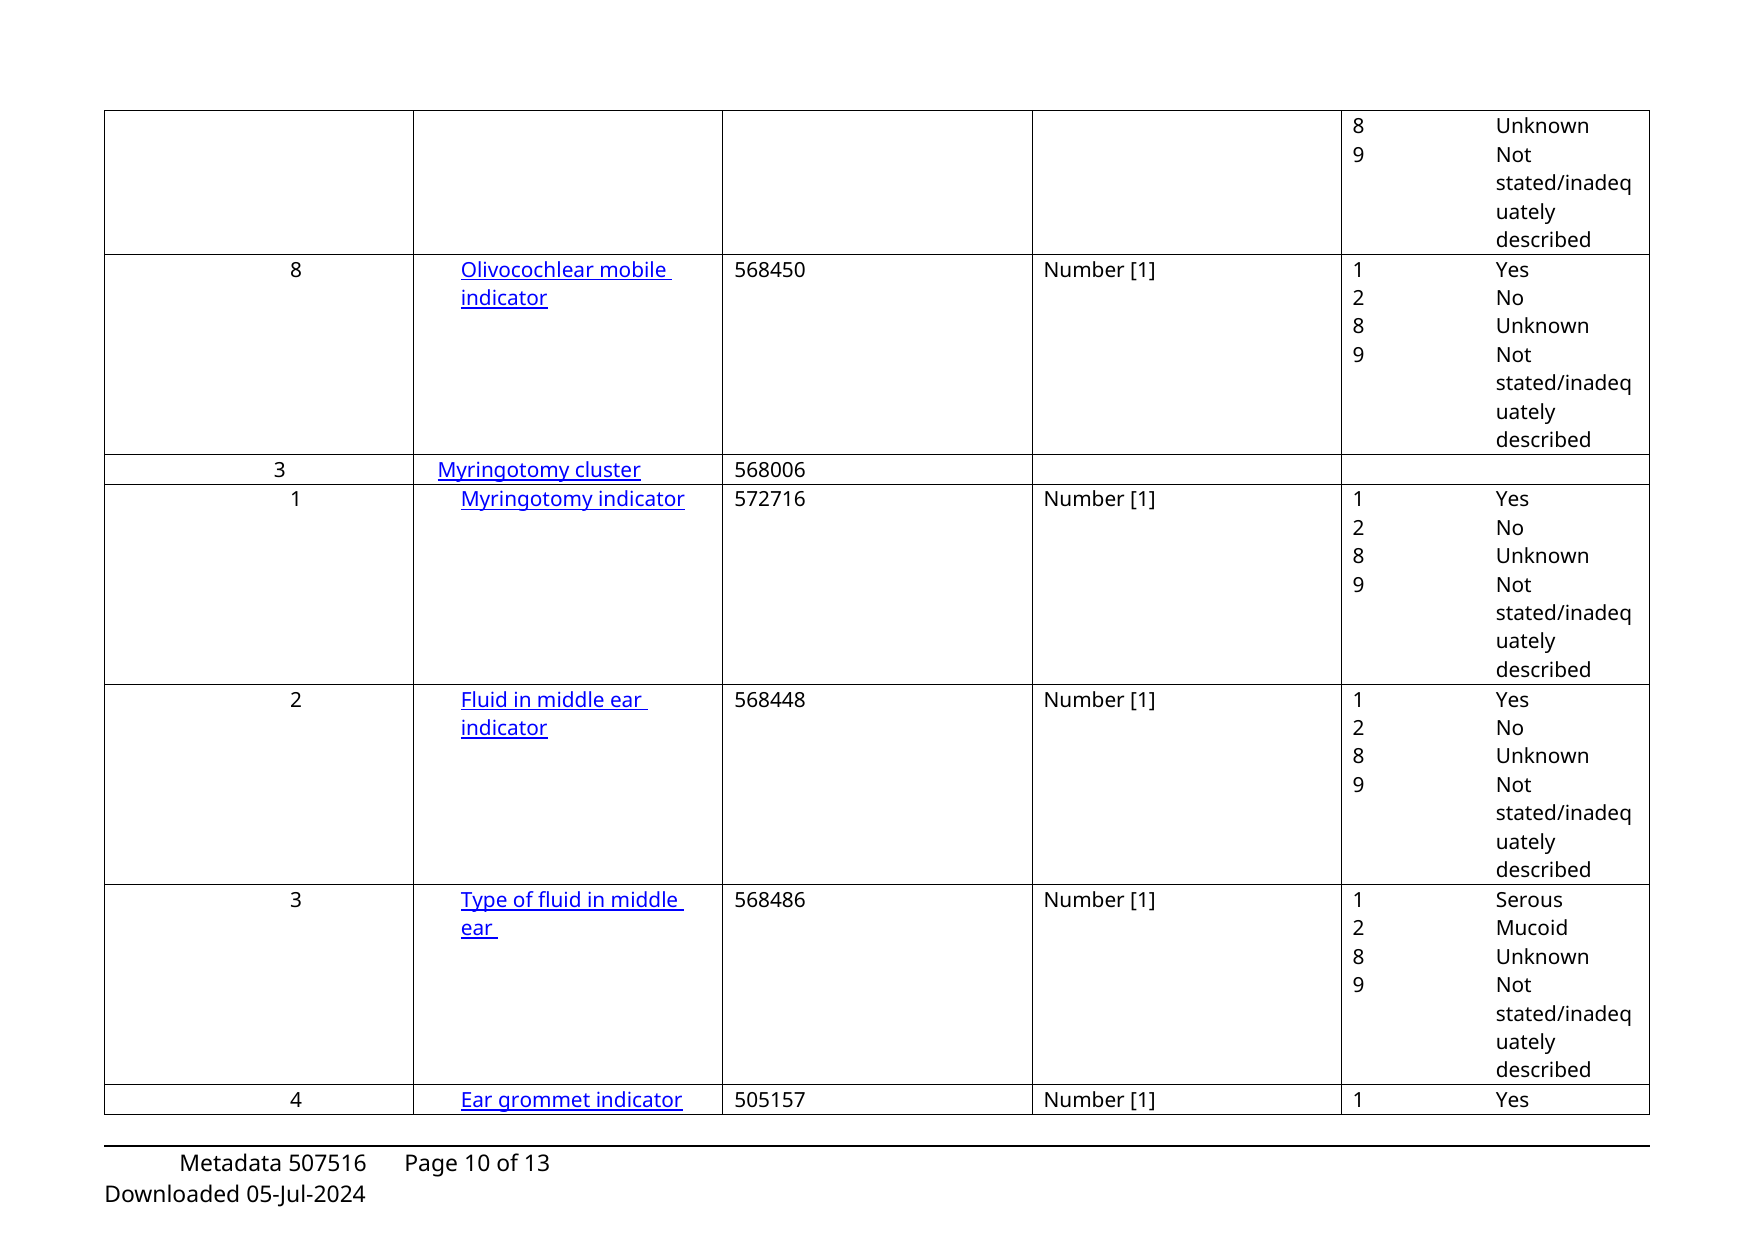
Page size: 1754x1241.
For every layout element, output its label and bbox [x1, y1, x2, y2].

table_header [723, 685, 1032, 884]
table_header [1342, 111, 1649, 254]
table_header [105, 685, 413, 884]
table_header [1342, 455, 1649, 484]
table_header [414, 255, 722, 454]
table_header [723, 885, 1032, 1084]
table_header [723, 111, 1032, 254]
table_header [1342, 255, 1649, 454]
table_header [105, 455, 413, 484]
table_header [1342, 685, 1649, 884]
table_header [1033, 455, 1341, 484]
table_header [1033, 685, 1341, 884]
table_header [414, 885, 722, 1084]
table_header [1033, 885, 1341, 1084]
table_header [414, 1085, 722, 1114]
table_header [105, 1085, 413, 1114]
table_header [1033, 485, 1341, 684]
table_header [1342, 885, 1649, 1084]
table_header [414, 485, 722, 684]
table_header [1342, 1085, 1649, 1114]
table_header [723, 455, 1032, 484]
table_header [723, 1085, 1032, 1114]
table_header [105, 255, 413, 454]
table_header [414, 111, 722, 254]
table_header [414, 685, 722, 884]
table_header [1033, 111, 1341, 254]
table_header [105, 885, 413, 1084]
table_header [105, 111, 413, 254]
table_header [723, 255, 1032, 454]
table_header [723, 485, 1032, 684]
table_header [105, 485, 413, 684]
table_header [414, 455, 722, 484]
table_header [1033, 1085, 1341, 1114]
table_header [1342, 485, 1649, 684]
table_header [1033, 255, 1341, 454]
